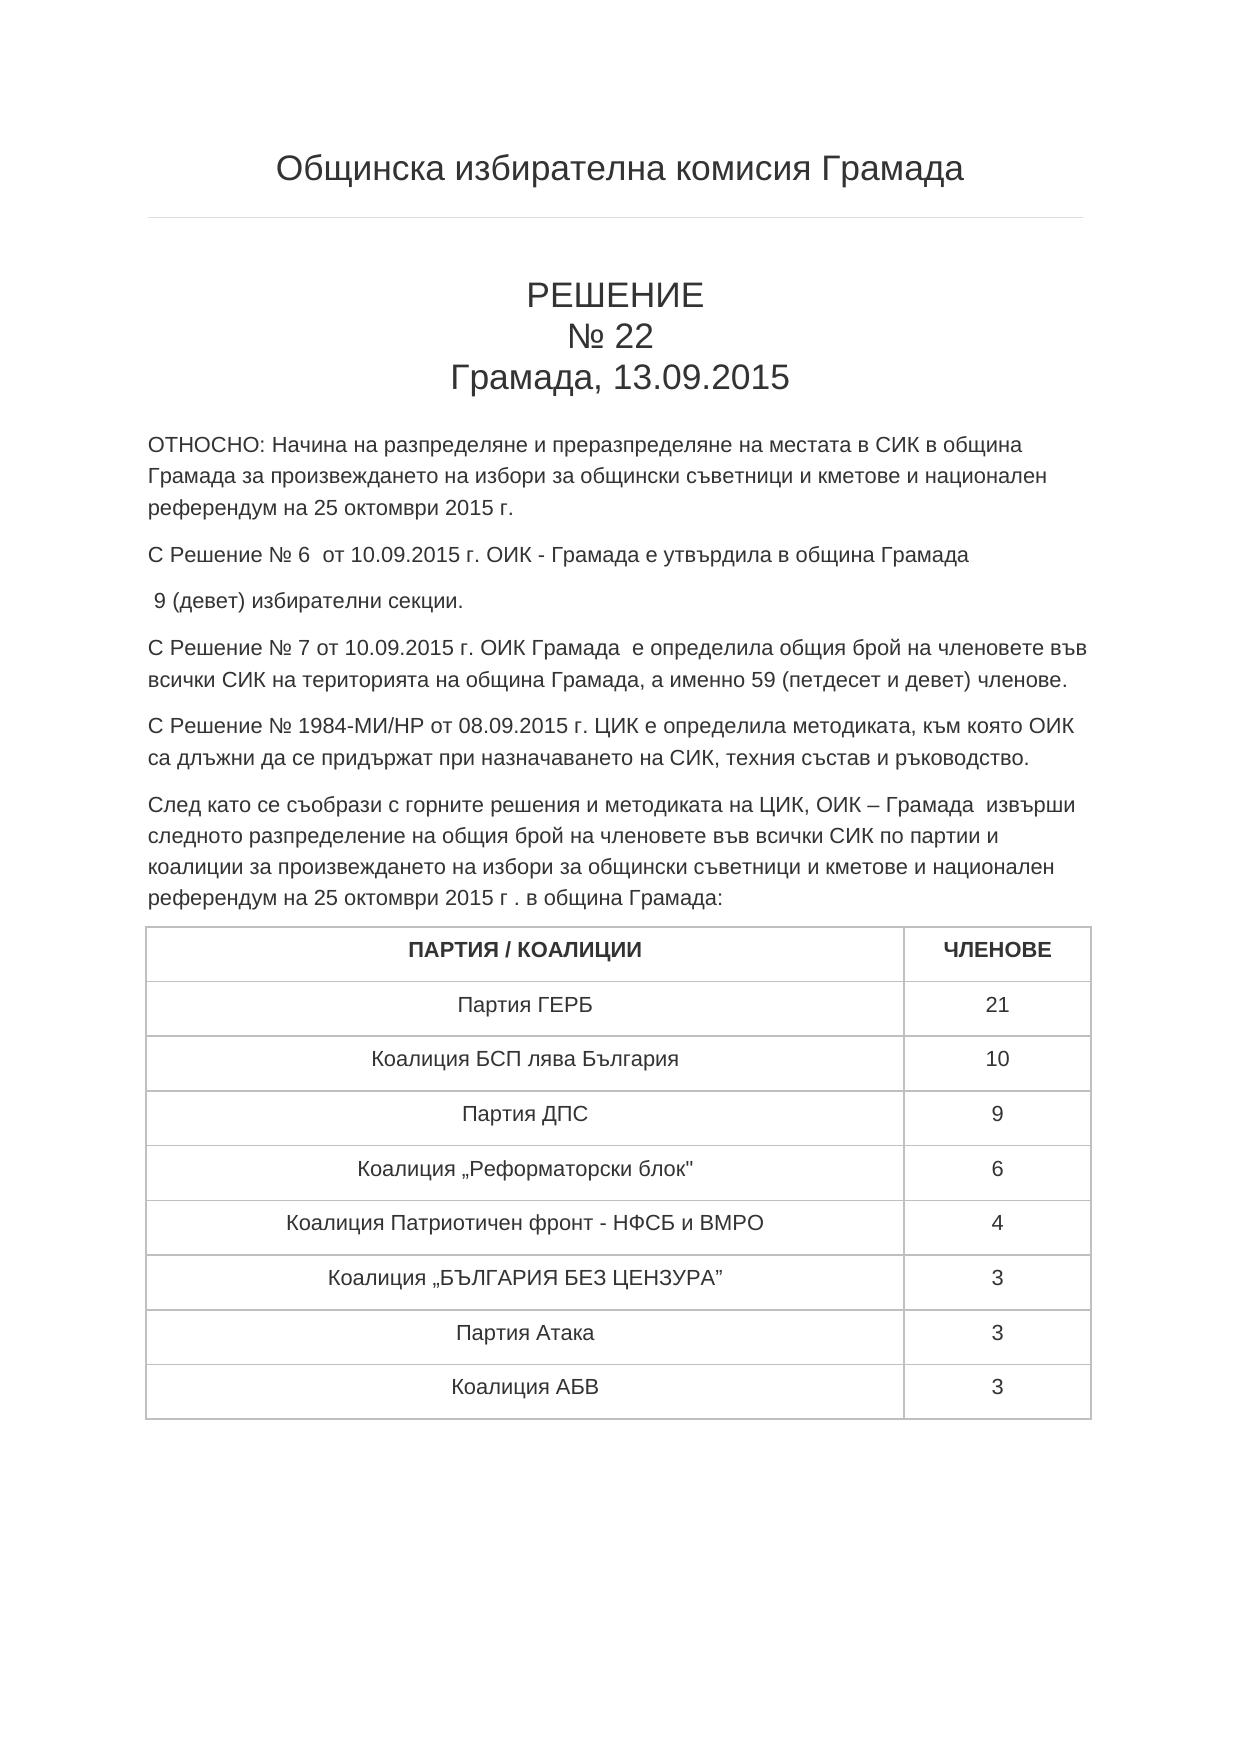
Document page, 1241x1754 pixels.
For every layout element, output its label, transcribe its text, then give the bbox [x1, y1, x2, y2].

table_cell 21 [905, 982, 1090, 1035]
table_cell 3 [905, 1311, 1090, 1363]
table_cell Коалиция „БЪЛГАРИЯ БЕЗ ЦЕНЗУРА” [147, 1256, 903, 1309]
text С Решение № 1984-МИ/НР от 08.09.2015 г. ЦИК е определила методиката, към която ОИК са длъжни да се придържат при назначаването на СИК, техния състав и ръководство. [148, 707, 1093, 770]
table_cell Коалиция БСП лява България [147, 1037, 903, 1090]
table_cell Коалиция АБВ [147, 1365, 903, 1418]
text ОТНОСНО: Начина на разпределяне и преразпределяне на местата в СИК в община Грамада за произвеждането на избори за общински съветници и кметове и национален референдум на 25 октомври 2015 г. [148, 426, 1093, 520]
table_cell 6 [905, 1146, 1090, 1199]
text С Решение № 6 от 10.09.2015 г. ОИК - Грамада е утвърдила в община Грамада [148, 535, 1093, 567]
table_header ЧЛЕНОВЕ [905, 928, 1090, 981]
text РЕШЕНИЕ № 22 Грамада, 13.09.2015 [148, 275, 1093, 397]
table_cell 9 [905, 1092, 1090, 1145]
table_cell Коалиция Патриотичен фронт - НФСБ и ВМРО [147, 1201, 903, 1254]
table_header ПАРТИЯ / КОАЛИЦИИ [147, 928, 903, 981]
table_cell Партия ГЕРБ [147, 982, 903, 1035]
table_cell 10 [905, 1037, 1090, 1090]
table_cell Партия Атака [147, 1311, 903, 1363]
table_cell Партия ДПС [147, 1092, 903, 1145]
table_cell 3 [905, 1365, 1090, 1418]
text Общинска избирателна комисия Грамада [148, 148, 1093, 188]
text След като се съобрази с горните решения и методиката на ЦИК, ОИК – Грамада извърши следното разпределение на общия брой на членовете във всички СИК по партии и коалиции за произвеждането на избори за общински съветници и кметове и национален референдум на 25 октомври 2015 г . в община Грамада: [148, 785, 1093, 910]
text С Решение № 7 от 10.09.2015 г. ОИК Грамада е определила общия брой на членовете във всички СИК на територията на община Грамада, а именно 59 (петдесет и девет) членове. [148, 629, 1093, 692]
table_cell Коалиция „Реформаторски блок" [147, 1146, 903, 1199]
text 9 (девет) избирателни секции. [148, 582, 1093, 613]
table_cell 4 [905, 1201, 1090, 1254]
table_cell 3 [905, 1256, 1090, 1309]
